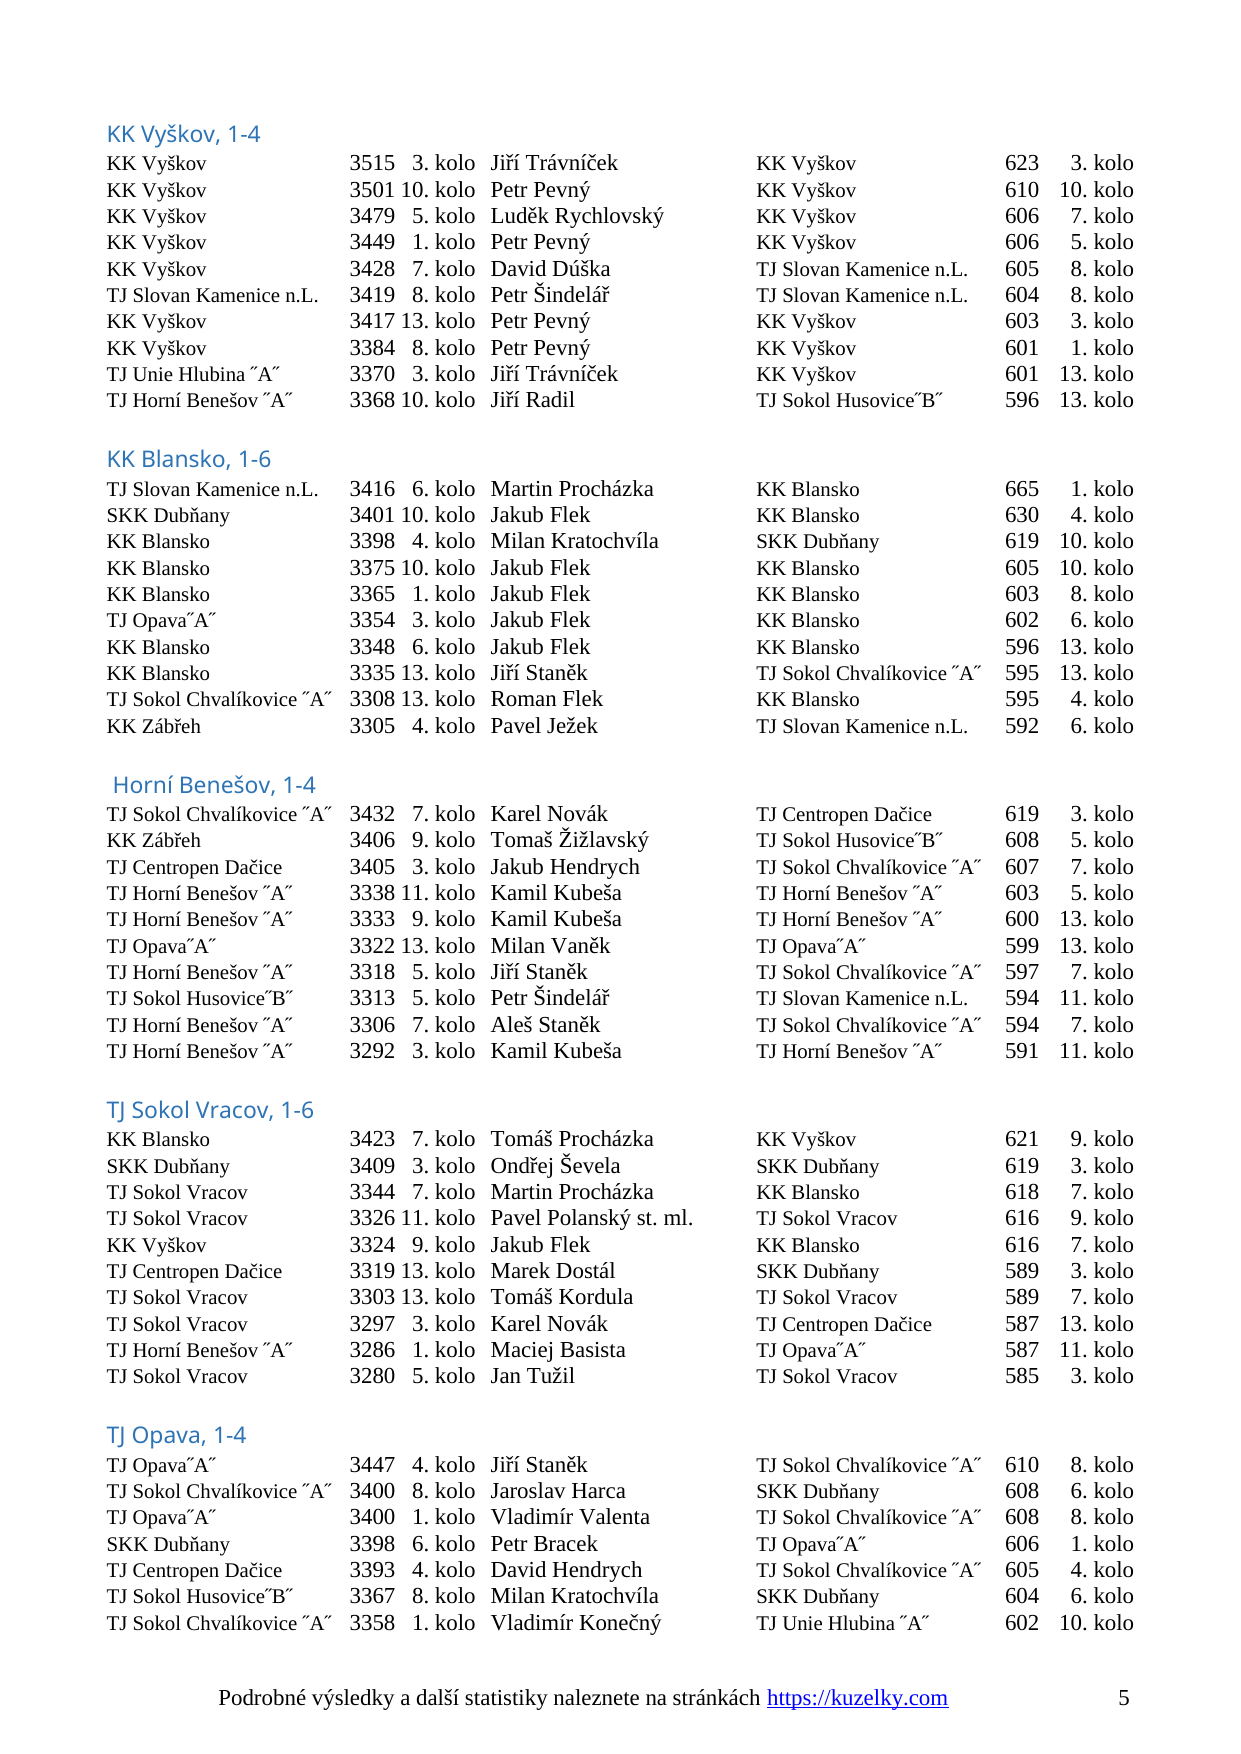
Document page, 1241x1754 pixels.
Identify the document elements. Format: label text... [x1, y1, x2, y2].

text KK Vyškov 3515 3. kolo Jiří Trávníček KK Vyškov 623 3. kolo [106, 149, 1134, 176]
text TJ Slovan Kamenice n.L. 3419 8. kolo Petr Šindelář TJ Slovan Kamenice n.L. 604 8. kolo [106, 281, 1134, 307]
text SKK Dubňany 3409 3. kolo Ondřej Ševela SKK Dubňany 619 3. kolo [106, 1152, 1134, 1178]
text TJ Sokol Husovice˝B˝ 3367 8. kolo Milan Kratochvíla SKK Dubňany 604 6. kolo [106, 1582, 1134, 1609]
text TJ Sokol Vracov 3303 13. kolo Tomáš Kordula TJ Sokol Vracov 589 7. kolo [106, 1283, 1134, 1310]
subtitle KK Vyškov, 1-4 [106, 118, 1134, 149]
subtitle Horní Benešov, 1-4 [106, 769, 1134, 800]
text KK Zábřeh 3406 9. kolo Tomaš Žižlavský TJ Sokol Husovice˝B˝ 608 5. kolo [106, 826, 1134, 853]
text TJ Horní Benešov ˝A˝ 3338 11. kolo Kamil Kubeša TJ Horní Benešov ˝A˝ 603 5. kolo [106, 879, 1134, 905]
text TJ Centropen Dačice 3319 13. kolo Marek Dostál SKK Dubňany 589 3. kolo [106, 1257, 1134, 1283]
text KK Vyškov 3479 5. kolo Luděk Rychlovský KK Vyškov 606 7. kolo [106, 202, 1134, 228]
text TJ Opava˝A˝ 3322 13. kolo Milan Vaněk TJ Opava˝A˝ 599 13. kolo [106, 932, 1134, 958]
text KK Vyškov 3501 10. kolo Petr Pevný KK Vyškov 610 10. kolo [106, 176, 1134, 202]
text KK Blansko 3375 10. kolo Jakub Flek KK Blansko 605 10. kolo [106, 554, 1134, 580]
text TJ Centropen Dačice 3393 4. kolo David Hendrych TJ Sokol Chvalíkovice ˝A˝ 605 4. kolo [106, 1556, 1134, 1582]
text TJ Unie Hlubina ˝A˝ 3370 3. kolo Jiří Trávníček KK Vyškov 601 13. kolo [106, 360, 1134, 387]
text TJ Sokol Chvalíkovice ˝A˝ 3308 13. kolo Roman Flek KK Blansko 595 4. kolo [106, 686, 1134, 712]
text KK Vyškov 3428 7. kolo David Dúška TJ Slovan Kamenice n.L. 605 8. kolo [106, 255, 1134, 281]
text SKK Dubňany 3398 6. kolo Petr Bracek TJ Opava˝A˝ 606 1. kolo [106, 1530, 1134, 1556]
text TJ Opava˝A˝ 3400 1. kolo Vladimír Valenta TJ Sokol Chvalíkovice ˝A˝ 608 8. kolo [106, 1503, 1134, 1530]
text TJ Centropen Dačice 3405 3. kolo Jakub Hendrych TJ Sokol Chvalíkovice ˝A˝ 607 7. kolo [106, 853, 1134, 879]
text KK Blansko 3335 13. kolo Jiří Staněk TJ Sokol Chvalíkovice ˝A˝ 595 13. kolo [106, 659, 1134, 686]
text KK Vyškov 3417 13. kolo Petr Pevný KK Vyškov 603 3. kolo [106, 307, 1134, 334]
text TJ Horní Benešov ˝A˝ 3306 7. kolo Aleš Staněk TJ Sokol Chvalíkovice ˝A˝ 594 7. kolo [106, 1011, 1134, 1037]
text TJ Sokol Vracov 3280 5. kolo Jan Tužil TJ Sokol Vracov 585 3. kolo [106, 1362, 1134, 1389]
text TJ Slovan Kamenice n.L. 3416 6. kolo Martin Procházka KK Blansko 665 1. kolo [106, 475, 1134, 501]
text KK Blansko 3398 4. kolo Milan Kratochvíla SKK Dubňany 619 10. kolo [106, 527, 1134, 554]
text TJ Horní Benešov ˝A˝ 3286 1. kolo Maciej Basista TJ Opava˝A˝ 587 11. kolo [106, 1336, 1134, 1362]
text KK Blansko 3423 7. kolo Tomáš Procházka KK Vyškov 621 9. kolo [106, 1125, 1134, 1152]
text TJ Sokol Chvalíkovice ˝A˝ 3400 8. kolo Jaroslav Harca SKK Dubňany 608 6. kolo [106, 1477, 1134, 1503]
text TJ Sokol Vracov 3297 3. kolo Karel Novák TJ Centropen Dačice 587 13. kolo [106, 1310, 1134, 1336]
subtitle TJ Sokol Vracov, 1-6 [106, 1094, 1134, 1125]
text TJ Sokol Vracov 3326 11. kolo Pavel Polanský st. ml. TJ Sokol Vracov 616 9. kolo [106, 1204, 1134, 1231]
text KK Blansko 3348 6. kolo Jakub Flek KK Blansko 596 13. kolo [106, 633, 1134, 659]
text KK Vyškov 3384 8. kolo Petr Pevný KK Vyškov 601 1. kolo [106, 334, 1134, 360]
text TJ Sokol Vracov 3344 7. kolo Martin Procházka KK Blansko 618 7. kolo [106, 1178, 1134, 1204]
text TJ Sokol Husovice˝B˝ 3313 5. kolo Petr Šindelář TJ Slovan Kamenice n.L. 594 11. kolo [106, 984, 1134, 1011]
text TJ Horní Benešov ˝A˝ 3368 10. kolo Jiří Radil TJ Sokol Husovice˝B˝ 596 13. kolo [106, 387, 1134, 413]
text KK Vyškov 3324 9. kolo Jakub Flek KK Blansko 616 7. kolo [106, 1231, 1134, 1257]
subtitle TJ Opava, 1-4 [106, 1419, 1134, 1451]
text SKK Dubňany 3401 10. kolo Jakub Flek KK Blansko 630 4. kolo [106, 501, 1134, 527]
text TJ Sokol Chvalíkovice ˝A˝ 3432 7. kolo Karel Novák TJ Centropen Dačice 619 3. kolo [106, 800, 1134, 826]
text KK Vyškov 3449 1. kolo Petr Pevný KK Vyškov 606 5. kolo [106, 228, 1134, 255]
text TJ Horní Benešov ˝A˝ 3318 5. kolo Jiří Staněk TJ Sokol Chvalíkovice ˝A˝ 597 7. kolo [106, 958, 1134, 984]
text TJ Horní Benešov ˝A˝ 3292 3. kolo Kamil Kubeša TJ Horní Benešov ˝A˝ 591 11. kolo [106, 1037, 1134, 1063]
text TJ Horní Benešov ˝A˝ 3333 9. kolo Kamil Kubeša TJ Horní Benešov ˝A˝ 600 13. kolo [106, 905, 1134, 932]
text TJ Opava˝A˝ 3447 4. kolo Jiří Staněk TJ Sokol Chvalíkovice ˝A˝ 610 8. kolo [106, 1451, 1134, 1477]
text KK Blansko 3365 1. kolo Jakub Flek KK Blansko 603 8. kolo [106, 580, 1134, 606]
text KK Zábřeh 3305 4. kolo Pavel Ježek TJ Slovan Kamenice n.L. 592 6. kolo [106, 712, 1134, 738]
subtitle KK Blansko, 1-6 [106, 443, 1134, 475]
text TJ Sokol Chvalíkovice ˝A˝ 3358 1. kolo Vladimír Konečný TJ Unie Hlubina ˝A˝ 602 10. kolo [106, 1609, 1134, 1635]
text TJ Opava˝A˝ 3354 3. kolo Jakub Flek KK Blansko 602 6. kolo [106, 606, 1134, 633]
